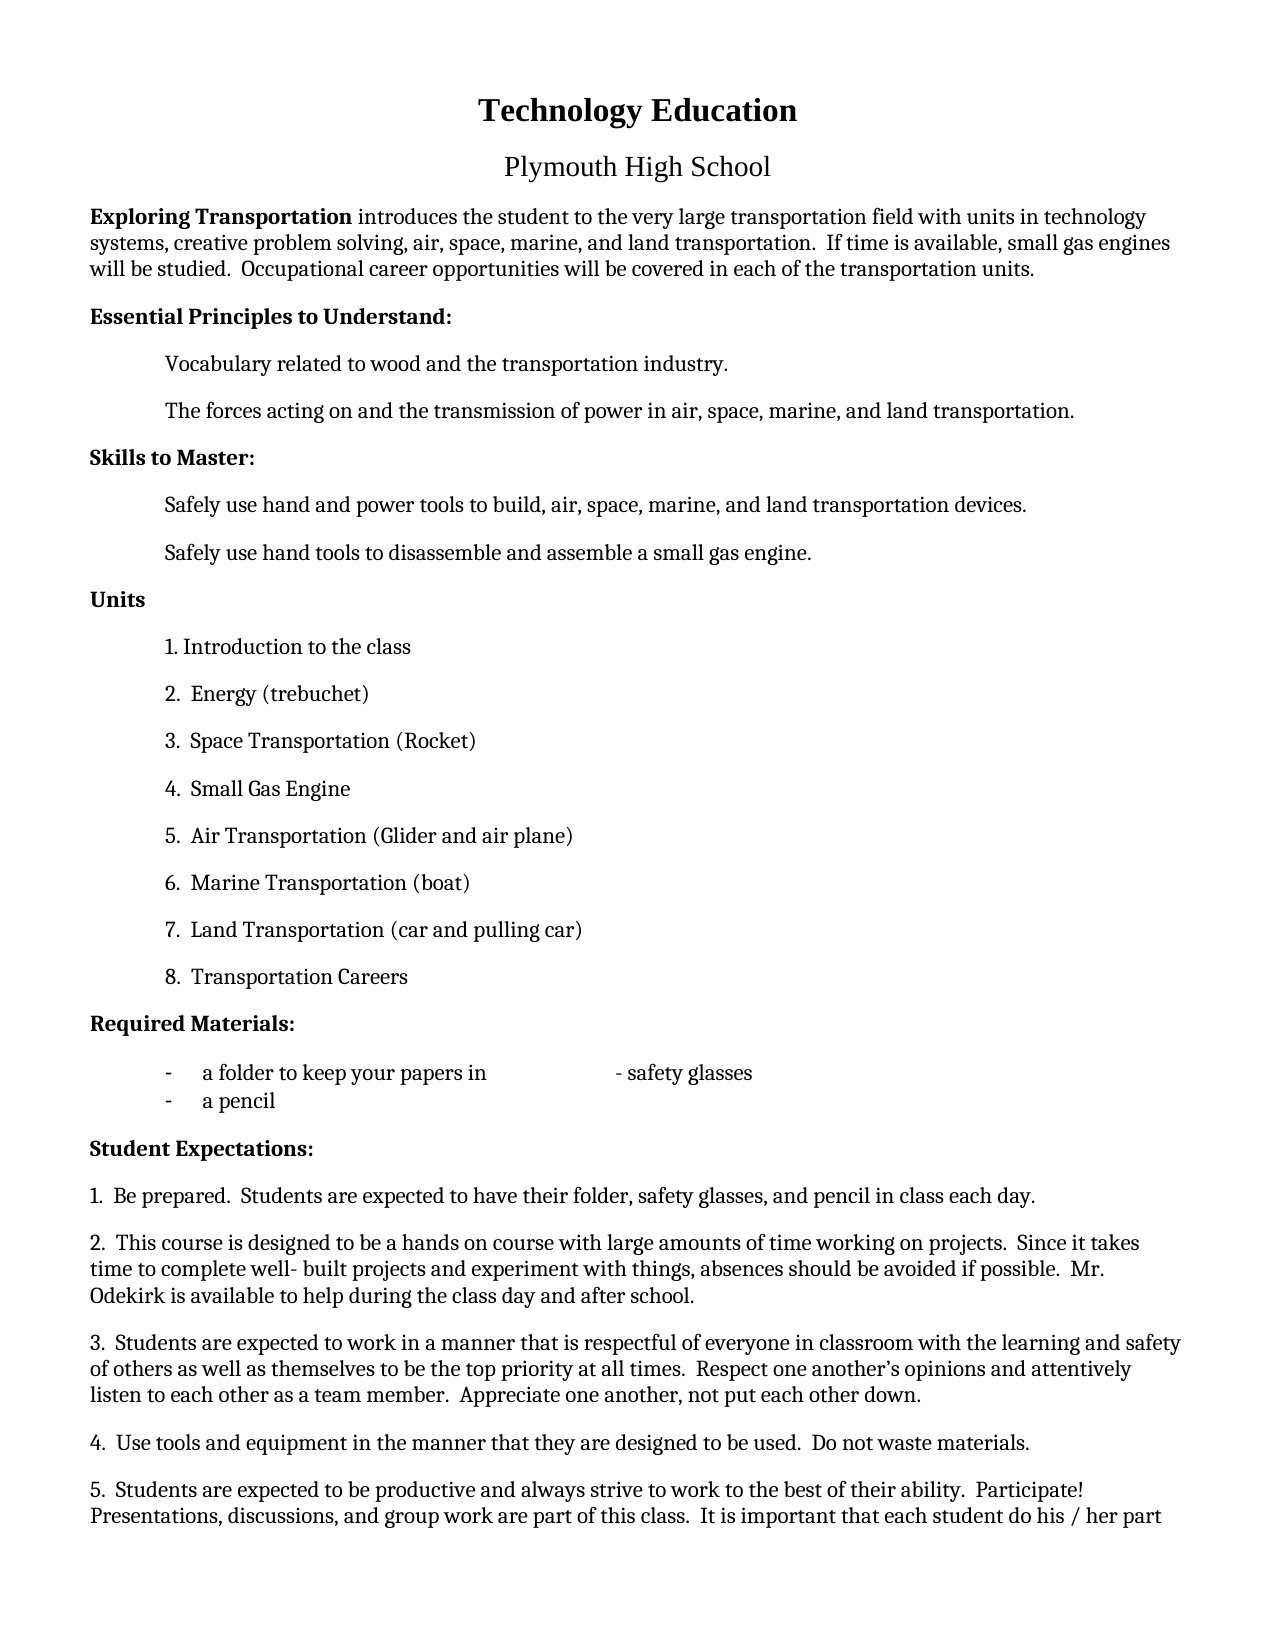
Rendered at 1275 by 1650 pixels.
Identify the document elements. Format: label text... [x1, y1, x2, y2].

text The forces acting on and the transmission of power in air, space, marine, and land transportation. [90, 398, 1185, 424]
text 4. Use tools and equipment in the manner that they are designed to be used. Do not waste materials. [90, 1429, 1185, 1456]
text Safely use hand and power tools to build, air, space, marine, and land transportation devices. [90, 492, 1185, 518]
text Essential Principles to Understand: [90, 303, 1185, 330]
text Student Expectations: [90, 1135, 1185, 1162]
list a folder to keep your papers in - safety glasses [165, 1058, 1185, 1086]
text Technology Education [90, 90, 1185, 128]
text 2. This course is designed to be a hands on course with large amounts of time working on projects. Since it takes time to complete well- built projects and experiment with things, absences should be avoided if possible. Mr. Odekirk is available to help during the class day and after school. [90, 1230, 1185, 1309]
text Required Materials: [90, 1011, 1185, 1038]
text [90, 1477, 1185, 1529]
text 1. Introduction to the class [90, 634, 1185, 660]
text 4. Small Gas Engine [90, 775, 1185, 802]
text 5. Air Transportation (Glider and air plane) [90, 822, 1185, 849]
text 2. Energy (trebuchet) [90, 681, 1185, 707]
text Vocabulary related to wood and the transportation industry. [90, 351, 1185, 377]
text 3. Space Transportation (Rocket) [90, 728, 1185, 754]
text Plymouth High School [90, 149, 1185, 183]
text 7. Land Transportation (car and pulling car) [90, 917, 1185, 943]
text Exploring Transportation introduces the student to the very large transportation field with units in technology systems, creative problem solving, air, space, marine, and land transportation. If time is available, small gas engines will be studied. Occupational career opportunities will be covered in each of the transportation units. [90, 203, 1185, 283]
text Units [90, 587, 1185, 613]
list a pencil [165, 1086, 1185, 1114]
text Safely use hand tools to disassemble and assemble a small gas engine. [90, 539, 1185, 566]
text 6. Marine Transportation (boat) [90, 870, 1185, 896]
text 3. Students are expected to work in a manner that is respectful of everyone in classroom with the learning and safety of others as well as themselves to be the top priority at all times. Respect one another’s opinions and attentively listen to each other as a team member. Appreciate one another, not put each other down. [90, 1329, 1185, 1409]
text 1. Be prepared. Students are expected to have their folder, safety glasses, and pencil in class each day. [90, 1182, 1185, 1209]
text Skills to Master: [90, 445, 1185, 471]
text 8. Transportation Careers [90, 964, 1185, 990]
